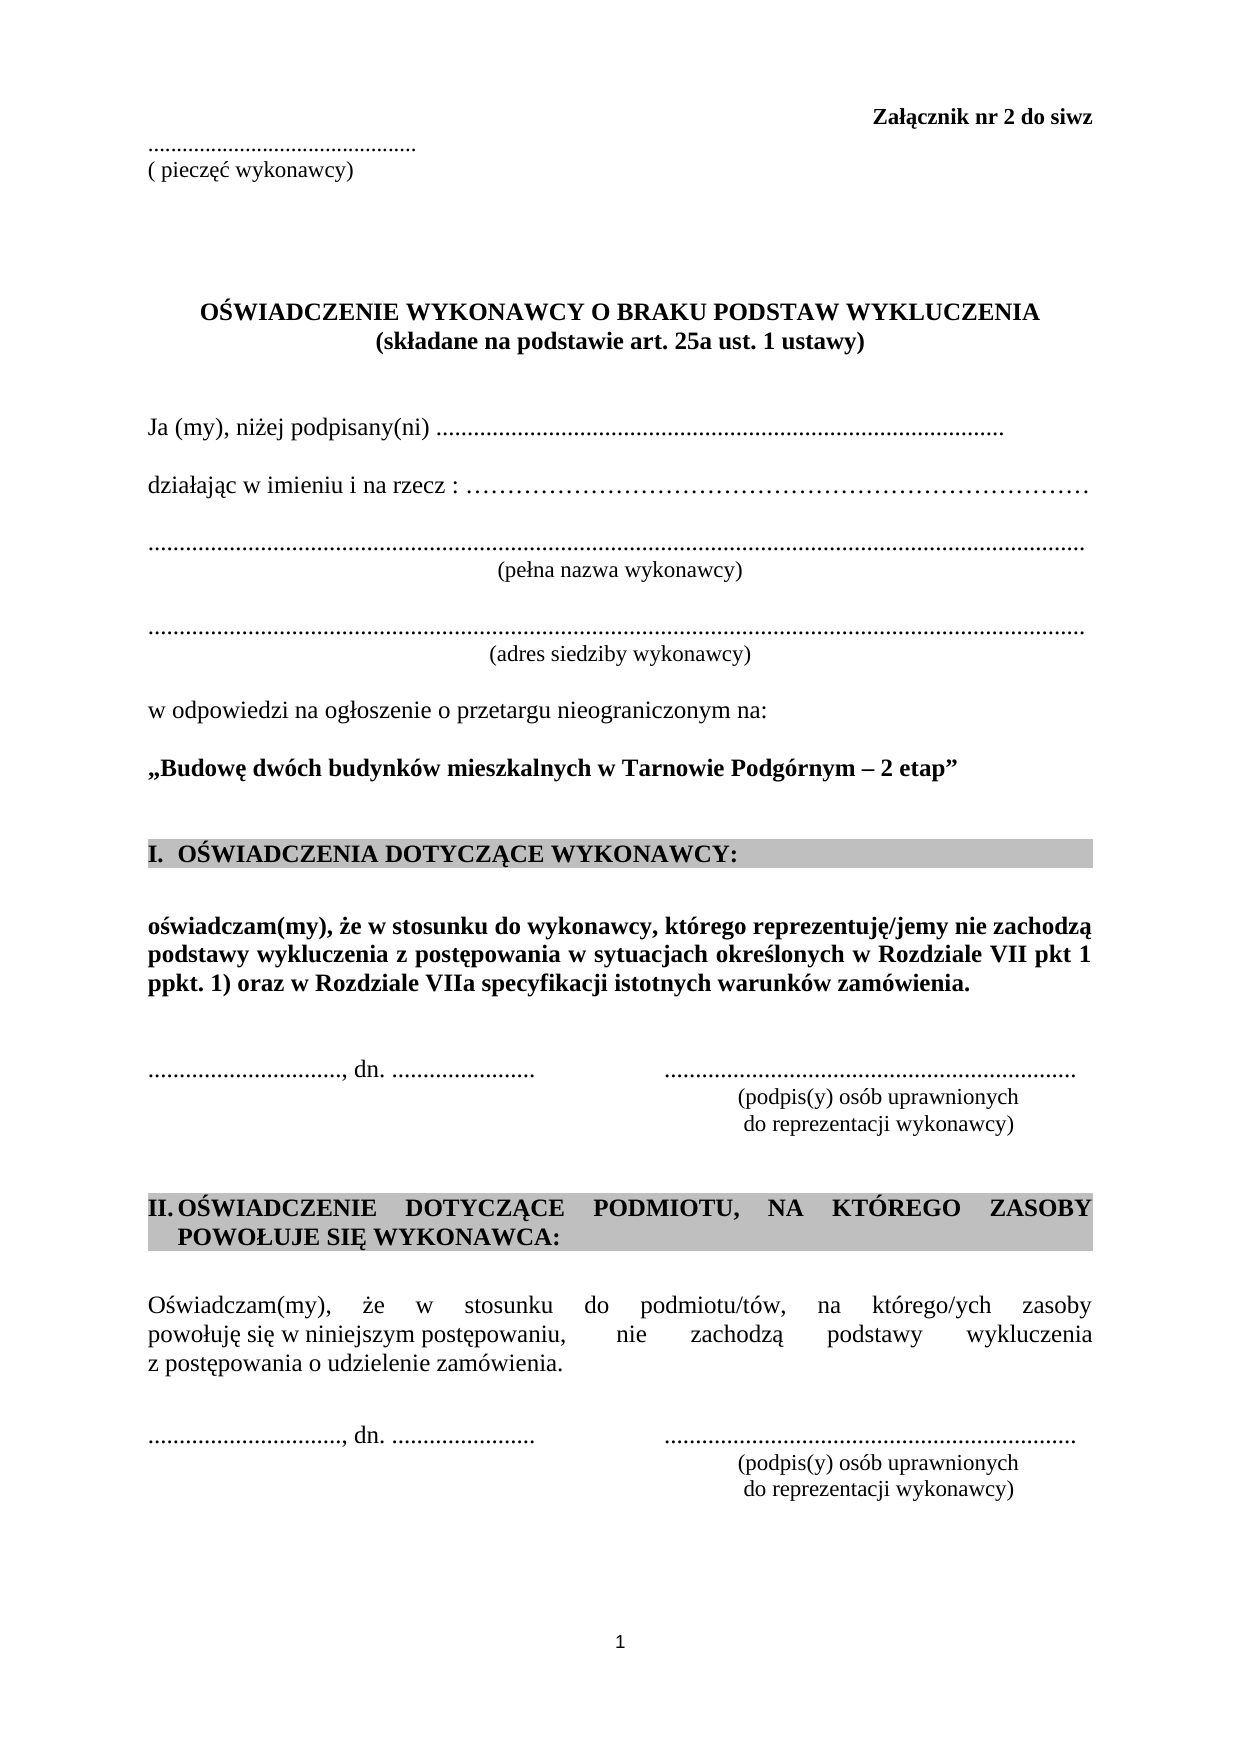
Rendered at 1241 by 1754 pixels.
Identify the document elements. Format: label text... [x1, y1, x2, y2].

text (podpis(y) osób uprawnionych [148, 1083, 1093, 1110]
text (składane na podstawie art. 25a ust. 1 ustawy) [148, 326, 1093, 355]
text do reprezentacji wykonawcy) [664, 1475, 1093, 1501]
text ...................................................................................................................................................... [148, 527, 1093, 556]
text ..............................., dn. ....................... .................................................................. [148, 1420, 1093, 1449]
text (adres siedziby wykonawcy) [148, 640, 1093, 666]
text w odpowiedzi na ogłoszenie o przetargu nieograniczonym na: [148, 695, 1093, 724]
text ...................................................................................................................................................... [148, 611, 1093, 640]
text do reprezentacji wykonawcy) [664, 1110, 1093, 1136]
text ..............................., dn. ....................... .................................................................. [148, 1054, 1093, 1083]
text Ja (my), niżej podpisany(ni) ........................................................................................... [148, 412, 1093, 441]
list OŚWIADCZENIE DOTYCZĄCE PODMIOTU, NA KTÓREGO ZASOBY POWOŁUJE SIĘ WYKONAWCA: [148, 1193, 1093, 1251]
text (podpis(y) osób uprawnionych [148, 1449, 1093, 1475]
text Załącznik nr 2 do siwz [148, 103, 1093, 130]
text (pełna nazwa wykonawcy) [148, 556, 1093, 583]
text oświadczam(my), że w stosunku do wykonawcy, którego reprezentuję/jemy nie zachodzą podstawy wykluczenia z postępowania w sytuacjach określonych w Rozdziale VII pkt 1 ppkt. 1) oraz w Rozdziale VIIa specyfikacji istotnych warunków zamówienia. [148, 911, 1093, 997]
text „Budowę dwóch budynków mieszkalnych w Tarnowie Podgórnym – 2 etap” [148, 753, 1093, 781]
text działając w imieniu i na rzecz : ………………………………………………………………… [148, 470, 1093, 499]
text ( pieczęć wykonawcy) [148, 156, 1093, 182]
text OŚWIADCZENIE WYKONAWCY O BRAKU PODSTAW WYKLUCZENIA [148, 297, 1093, 326]
text ............................................... [148, 130, 1093, 156]
list OŚWIADCZENIA DOTYCZĄCE WYKONAWCY: [148, 839, 1093, 868]
text Oświadczam(my), że w stosunku do podmiotu/tów, na którego/ych zasoby powołuję się w niniejszym postępowaniu, nie zachodzą podstawy wykluczenia z postępowania o udzielenie zamówienia. [148, 1291, 1093, 1377]
